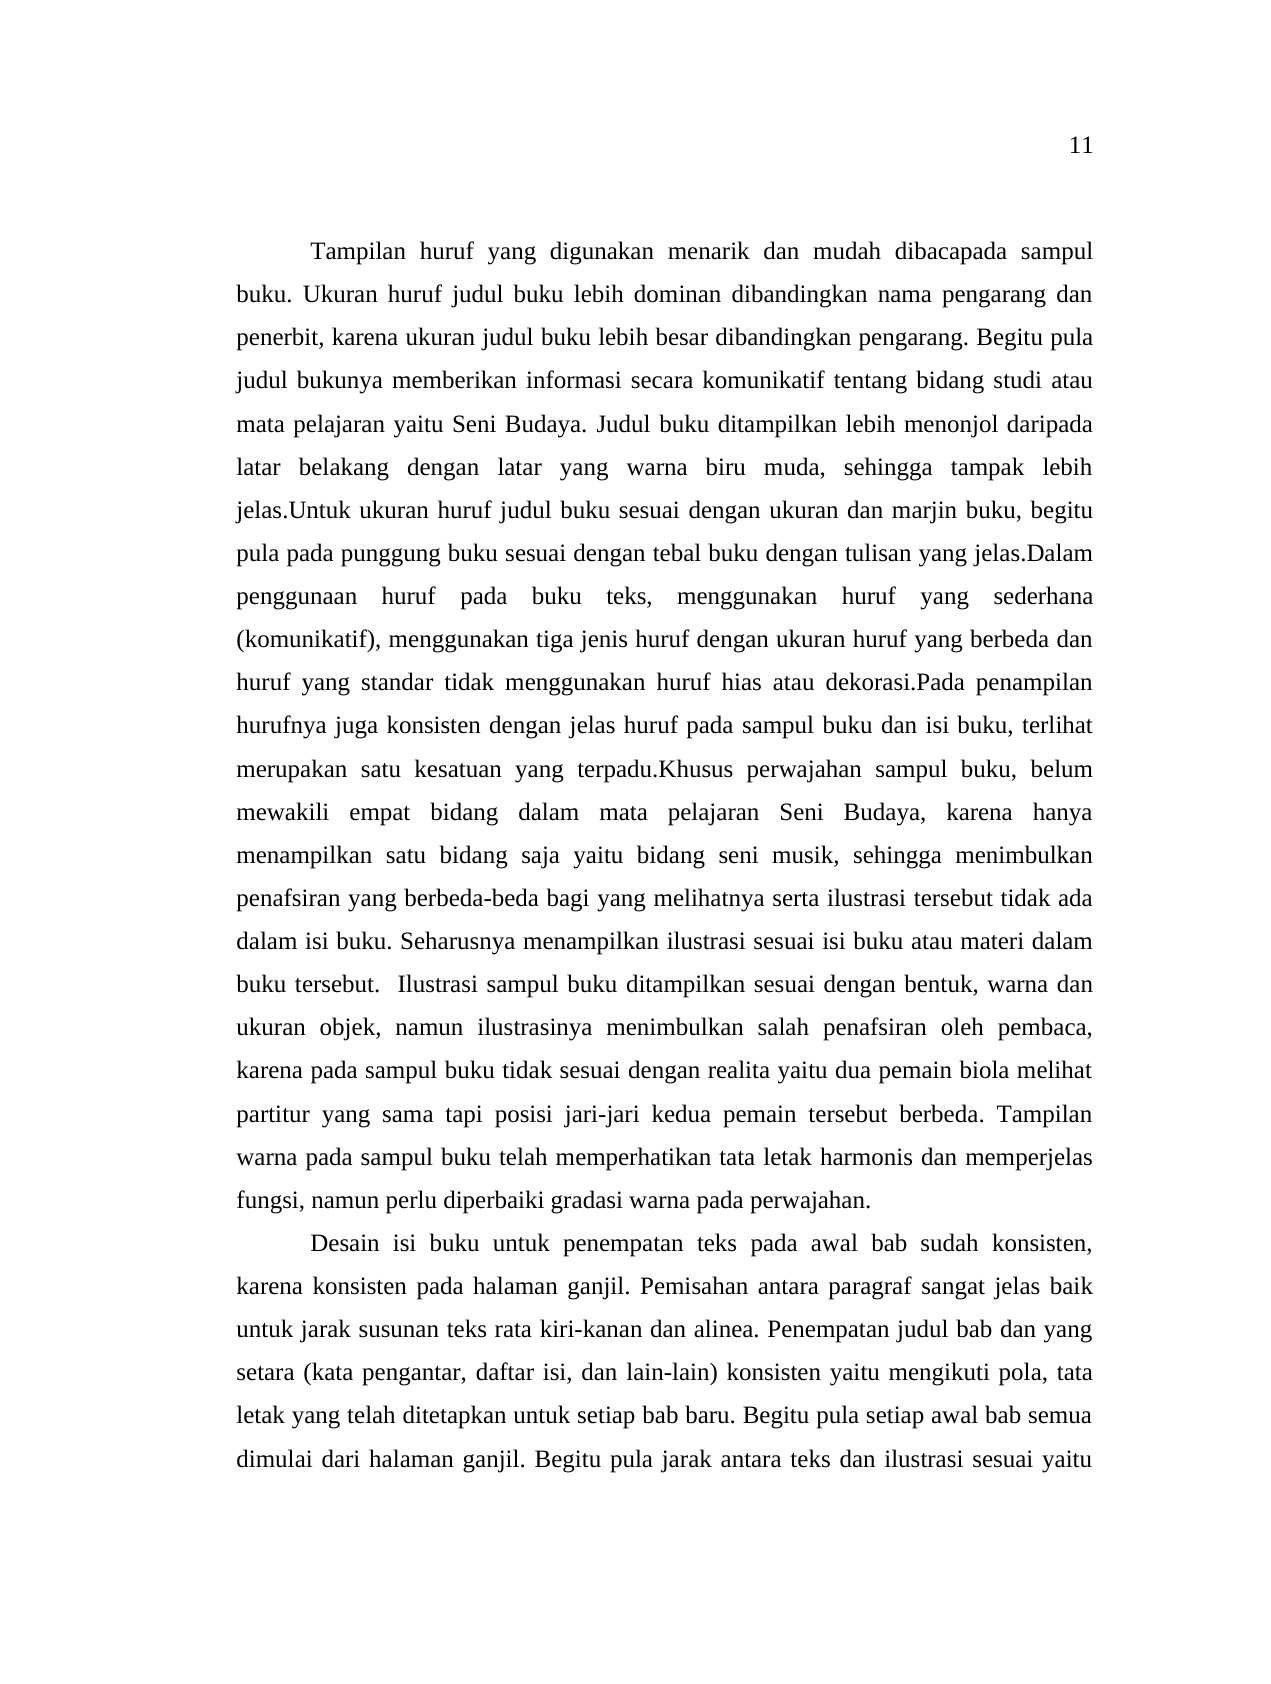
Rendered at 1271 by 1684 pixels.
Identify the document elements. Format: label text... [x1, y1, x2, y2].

list Tampilan huruf yang digunakan menarik dan mudah dibacapada sampul buku. Ukuran huruf judul buku lebih dominan dibandingkan nama pengarang dan penerbit, karena ukuran judul buku lebih besar dibandingkan pengarang. Begitu pula judul bukunya memberikan informasi secara komunikatif tentang bidang studi atau mata pelajaran yaitu Seni Budaya. Judul buku ditampilkan lebih menonjol daripada latar belakang dengan latar yang warna biru muda, sehingga tampak lebih jelas.Untuk ukuran huruf judul buku sesuai dengan ukuran dan marjin buku, begitu pula pada punggung buku sesuai dengan tebal buku dengan tulisan yang jelas.Dalam penggunaan huruf pada buku teks, menggunakan huruf yang sederhana (komunikatif), menggunakan tiga jenis huruf dengan ukuran huruf yang berbeda dan huruf yang standar tidak menggunakan huruf hias atau dekorasi.Pada penampilan hurufnya juga konsisten dengan jelas huruf pada sampul buku dan isi buku, terlihat merupakan satu kesatuan yang terpadu.Khusus perwajahan sampul buku, belum mewakili empat bidang dalam mata pelajaran Seni Budaya, karena hanya menampilkan satu bidang saja yaitu bidang seni musik, sehingga menimbulkan penafsiran yang berbeda-beda bagi yang melihatnya serta ilustrasi tersebut tidak ada dalam isi buku. Seharusnya menampilkan ilustrasi sesuai isi buku atau materi dalam buku tersebut. Ilustrasi sampul buku ditampilkan sesuai dengan bentuk, warna dan ukuran objek, namun ilustrasinya menimbulkan salah penafsiran oleh pembaca, karena pada sampul buku tidak sesuai dengan realita yaitu dua pemain biola melihat partitur yang sama tapi posisi jari-jari kedua pemain tersebut berbeda. Tampilan warna pada sampul buku telah memperhatikan tata letak harmonis dan memperjelas fungsi, namun perlu diperbaiki gradasi warna pada perwajahan. [236, 236, 1094, 1214]
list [236, 1228, 1094, 1472]
